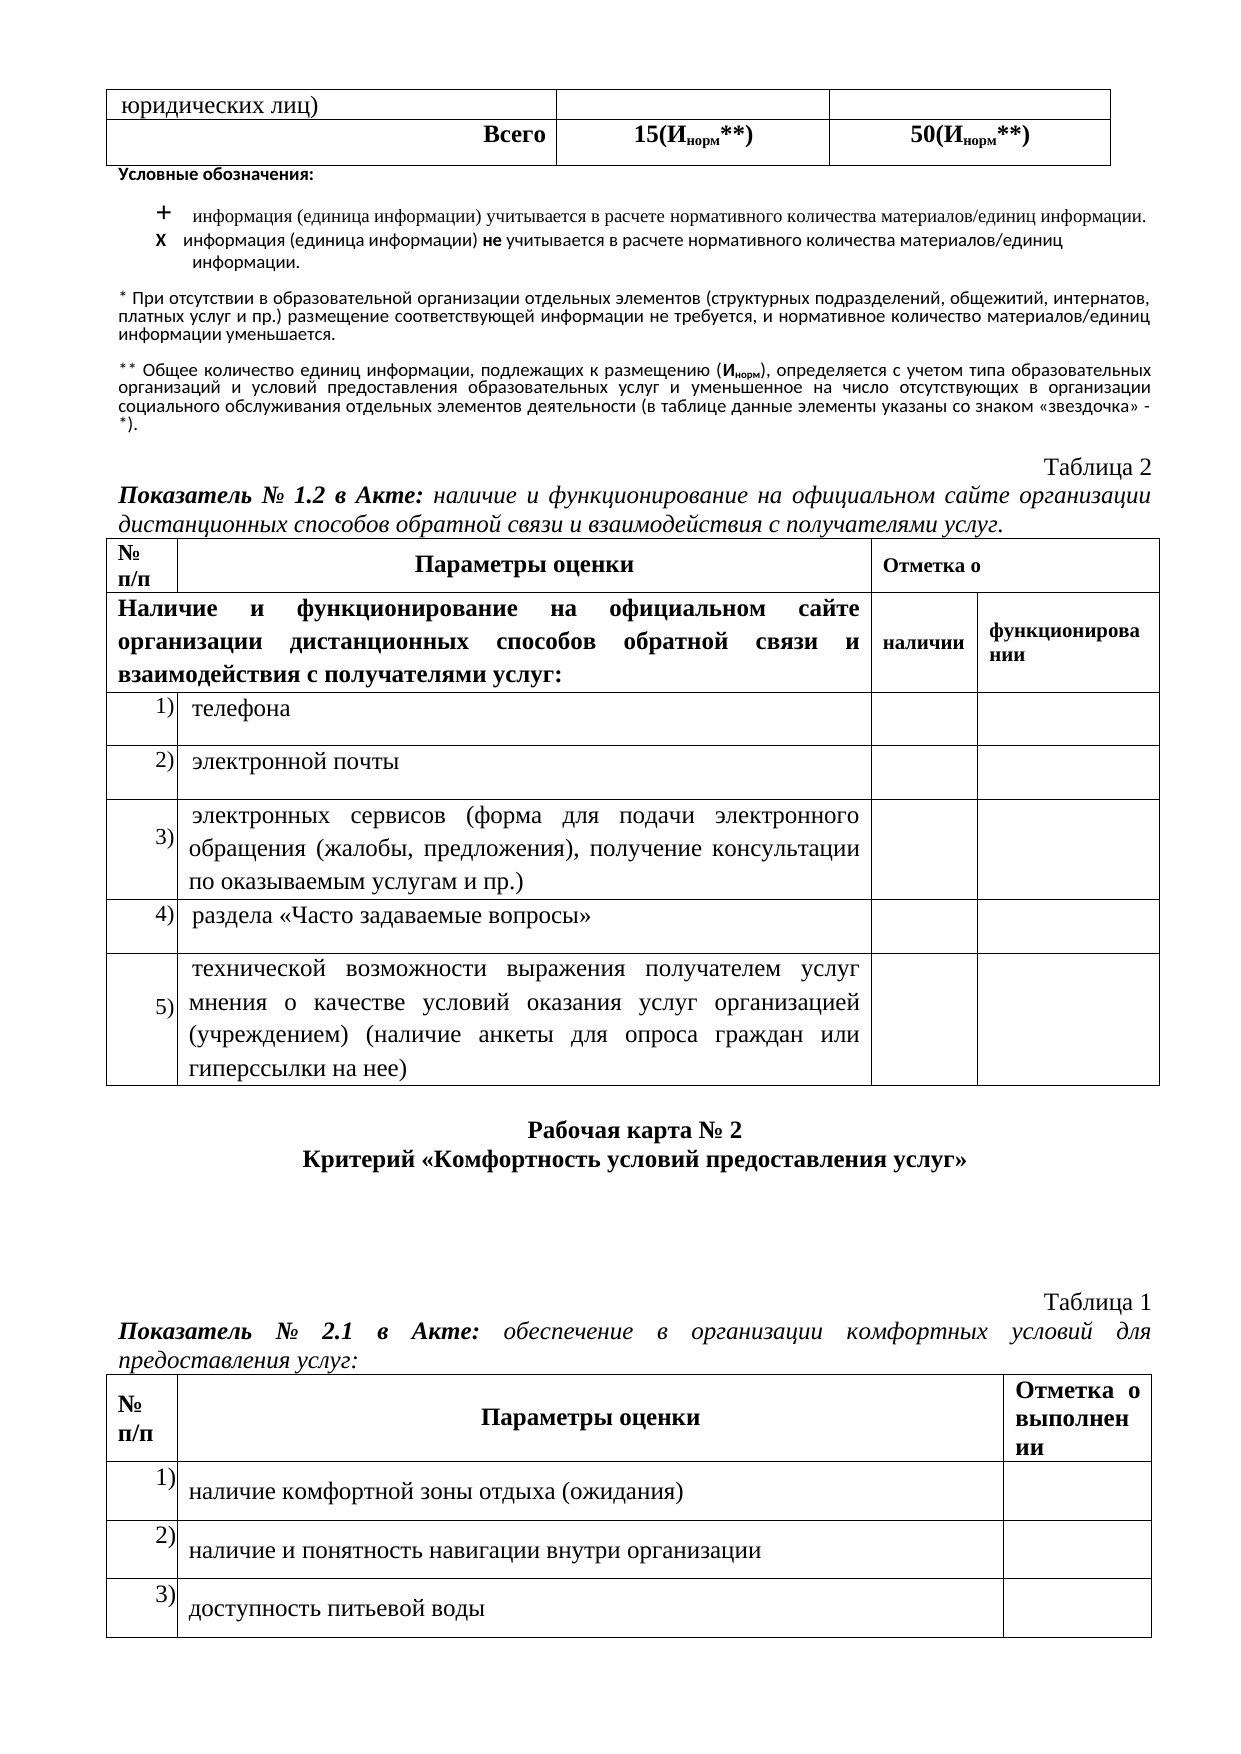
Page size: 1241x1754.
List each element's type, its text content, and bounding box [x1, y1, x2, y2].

table_cell [872, 693, 977, 745]
table_cell 50(Инорм**) [830, 120, 1110, 165]
table_cell [978, 954, 1159, 1085]
text Таблица 2 [118, 452, 1152, 481]
table_header № п/п [107, 1375, 177, 1461]
text Таблица 1 [118, 1287, 1152, 1316]
table_cell наличие комфортной зоны отдыха (ожидания) [178, 1462, 1003, 1519]
text Условные обозначения: [118, 166, 1152, 184]
table_cell [978, 800, 1159, 899]
table_cell [1004, 1462, 1151, 1519]
table_cell технической возможности выражения получателем услуг мнения о качестве условий оказания услуг организацией (учреждением) (наличие анкеты для опроса граждан или гиперссылки на нее) [178, 954, 871, 1085]
table_cell наличие и понятность навигации внутри организации [178, 1521, 1003, 1578]
table_cell [107, 1462, 177, 1519]
table_cell [107, 1579, 177, 1637]
table_cell [107, 746, 177, 799]
table_cell [1004, 1521, 1151, 1578]
table_cell [872, 800, 977, 899]
text Критерий «Комфортность условий предоставления услуг» [118, 1144, 1152, 1172]
table_cell доступность питьевой воды [178, 1579, 1003, 1637]
table_header Отметка о выполнении [1004, 1375, 1151, 1461]
table_cell [978, 746, 1159, 799]
table_cell [978, 900, 1159, 952]
table_cell электронной почты [178, 746, 871, 799]
table_cell [830, 90, 1110, 118]
table_header Отметка о [872, 539, 1159, 592]
table_cell [107, 800, 177, 899]
text Показатель № 2.1 в Акте: обеспечение в организации комфортных условий для предоставления услуг: [118, 1316, 1152, 1374]
table_cell [107, 1521, 177, 1578]
table_cell раздела «Часто задаваемые вопросы» [178, 900, 871, 952]
table_cell [978, 693, 1159, 745]
table_cell Х [557, 90, 829, 118]
table_cell Наличие и функционирование на официальном сайте организации дистанционных способов обратной связи и взаимодействия с получателями услуг: [107, 593, 871, 692]
table_cell [107, 693, 177, 745]
table_cell функционировании [978, 593, 1159, 692]
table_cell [107, 90, 556, 118]
table_cell [872, 954, 977, 1085]
table_header Параметры оценки [178, 1375, 1003, 1461]
table_cell [107, 954, 177, 1085]
table_cell телефона [178, 693, 871, 745]
table_cell 15(Инорм**) [557, 120, 829, 165]
text Х информация (единица информации) не учитывается в расчете нормативного количества материалов/единиц информации. [156, 228, 1152, 273]
text ** Общее количество единиц информации, подлежащих к размещению (Инорм), определяется с учетом типа образовательных организаций и условий предоставления образовательных услуг и уменьшенное на число отсутствующих в организации социального обслуживания отдельных элементов деятельности (в таблице данные элементы указаны со знаком «звездочка» - *). [118, 362, 1152, 435]
table_cell [1004, 1579, 1151, 1637]
table_cell электронных сервисов (форма для подачи электронного обращения (жалобы, предложения), получение консультации по оказываемым услугам и пр.) [178, 800, 871, 899]
table_cell [107, 900, 177, 952]
text Показатель № 1.2 в Акте: наличие и функционирование на официальном сайте организации дистанционных способов обратной связи и взаимодействия с получателями услуг. [118, 481, 1152, 538]
table_cell [872, 900, 977, 952]
list информация (единица информации) учитывается в расчете нормативного количества материалов/единиц информации. [155, 201, 1152, 228]
text * При отсутствии в образовательной организации отдельных элементов (структурных подразделений, общежитий, интернатов, платных услуг и пр.) размещение соответствующей информации не требуется, и нормативное количество материалов/единиц информации уменьшается. [118, 290, 1152, 345]
table_cell Всего [107, 120, 556, 165]
table_header № п/п [107, 539, 177, 592]
table_cell наличии [872, 593, 977, 692]
table_cell [872, 746, 977, 799]
text Рабочая карта № 2 [118, 1115, 1152, 1144]
table_header Параметры оценки [178, 539, 871, 592]
